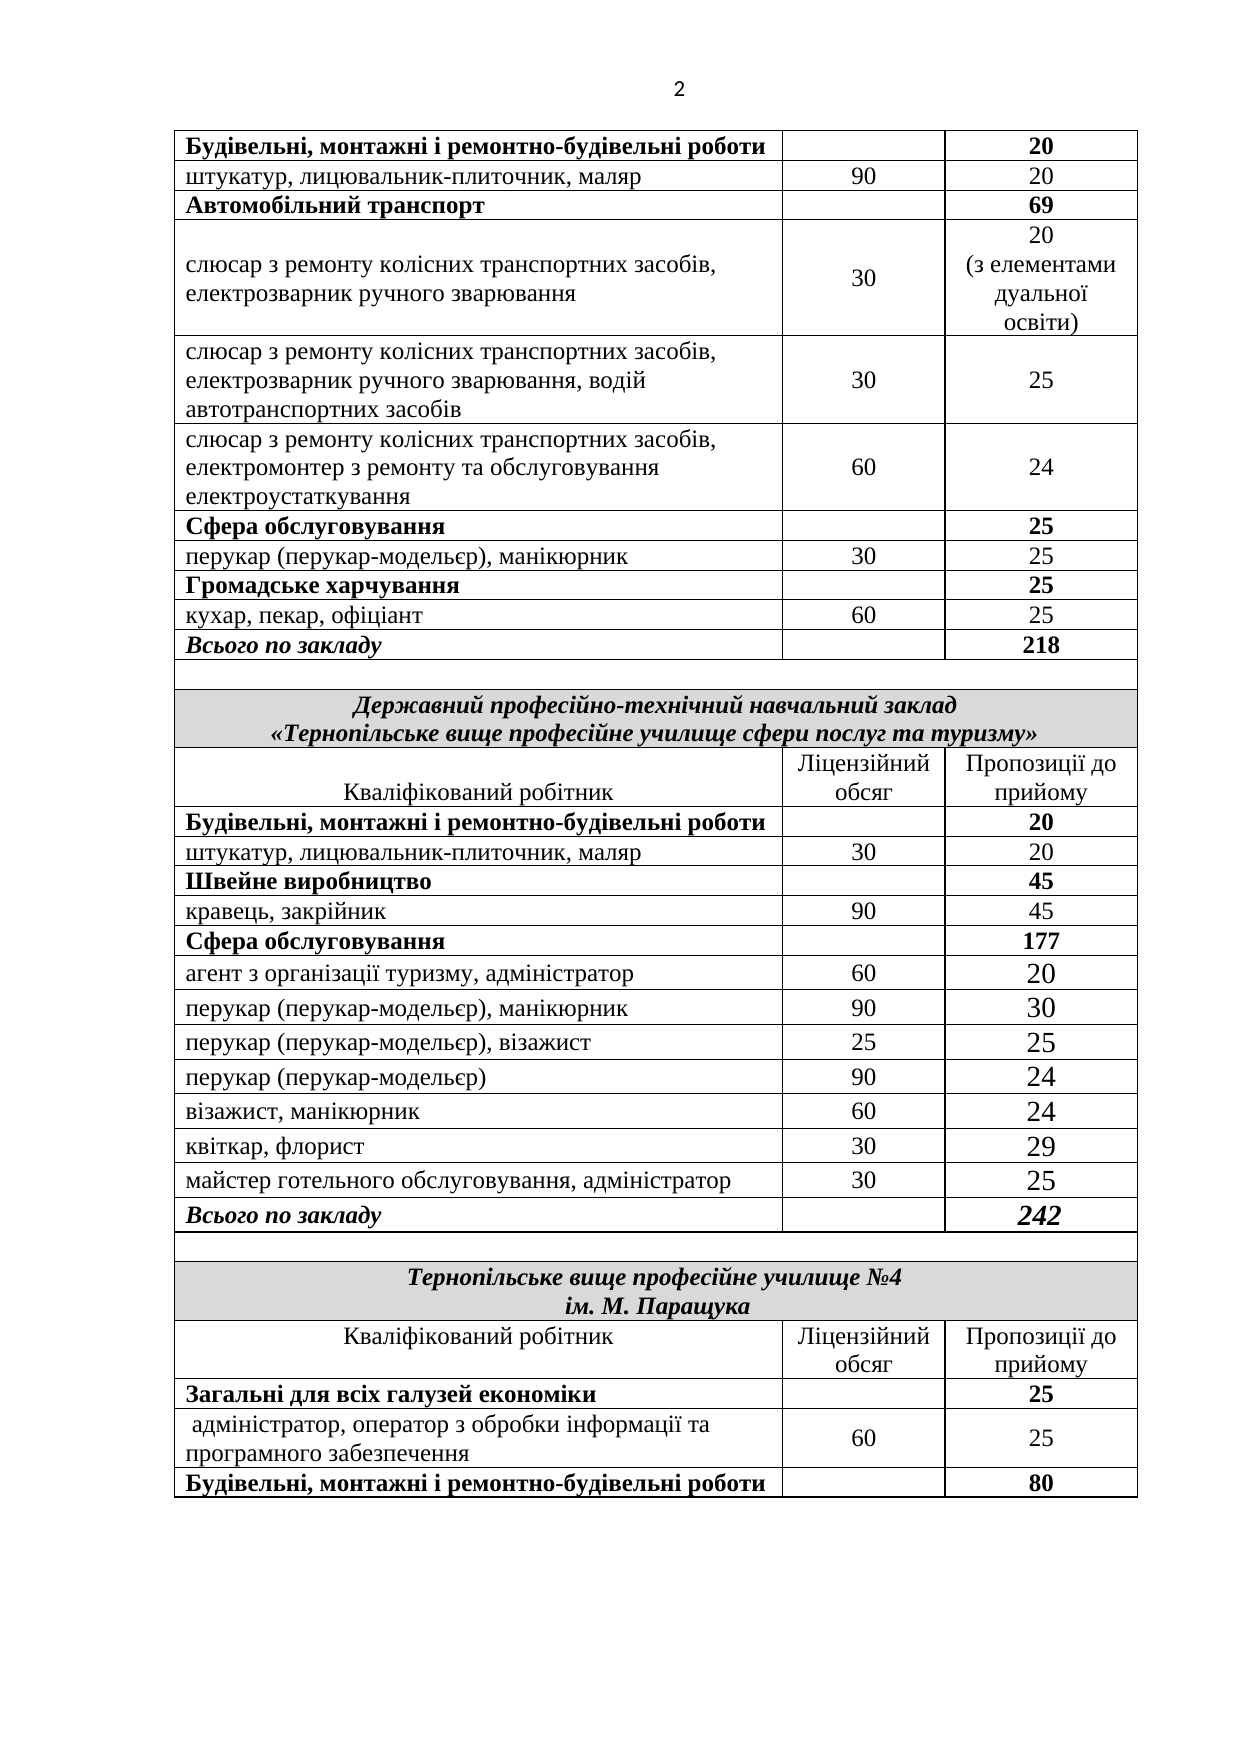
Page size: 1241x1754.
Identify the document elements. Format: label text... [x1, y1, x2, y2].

table_cell Швейне виробництво [175, 866, 782, 895]
table_cell Будівельні, монтажні і ремонтно-будівельні роботи [175, 1468, 782, 1496]
table_cell [783, 191, 944, 219]
table_cell 25 [946, 571, 1137, 599]
table_cell 60 [783, 1409, 944, 1467]
table_cell [783, 1198, 944, 1231]
table_cell 24 [946, 424, 1137, 510]
table_cell Державний професійно-технічний навчальний заклад «Тернопільське вище професійне училище сфери послуг та туризму» [175, 690, 1137, 747]
table_cell [783, 866, 944, 895]
table_cell Ліцензійний обсяг [783, 748, 944, 806]
table_cell Будівельні, монтажні і ремонтно-будівельні роботи [175, 131, 782, 160]
table_cell 25 [946, 600, 1137, 629]
table_cell 25 [946, 1379, 1137, 1408]
table_cell 25 [946, 1025, 1137, 1058]
table_cell 25 [946, 336, 1137, 423]
table_cell Пропозиції до прийому [946, 748, 1137, 806]
table_cell візажист, манікюрник [175, 1094, 782, 1128]
table_cell перукар (перукар-модельєр), візажист [175, 1025, 782, 1058]
table_cell 90 [783, 161, 944, 189]
table_cell [783, 511, 944, 540]
table_cell Загальні для всіх галузей економіки [175, 1379, 782, 1408]
table_cell кравець, закрійник [175, 896, 782, 925]
table_cell 20 [946, 807, 1137, 836]
table_cell Кваліфікований робітник [175, 748, 782, 806]
table_cell [783, 630, 944, 659]
table_cell 24 [946, 1060, 1137, 1093]
table_cell [783, 131, 944, 160]
table_cell 177 [946, 926, 1137, 955]
table_cell 60 [783, 1094, 944, 1128]
table_cell 20 [946, 131, 1137, 160]
table_cell штукатур, лицювальник-плиточник, маляр [175, 837, 782, 865]
table_cell 25 [946, 541, 1137, 569]
table_cell 45 [946, 866, 1137, 895]
table_cell кухар, пекар, офіціант [175, 600, 782, 629]
table_cell [783, 807, 944, 836]
table_cell Автомобільний транспорт [175, 191, 782, 219]
table_cell майстер готельного обслуговування, адміністратор [175, 1163, 782, 1197]
table_cell 80 [946, 1468, 1137, 1496]
table_cell 45 [946, 896, 1137, 925]
table_cell квіткар, флорист [175, 1129, 782, 1162]
table_cell 60 [783, 956, 944, 989]
table_cell Кваліфікований робітник [175, 1321, 782, 1378]
table_cell 30 [783, 1129, 944, 1162]
table_cell перукар (перукар-модельєр), манікюрник [175, 541, 782, 569]
table_cell 25 [946, 1163, 1137, 1197]
table_cell 25 [946, 511, 1137, 540]
table_cell 25 [946, 1409, 1137, 1467]
table_cell адміністратор, оператор з обробки інформації та програмного забезпечення [175, 1409, 782, 1467]
table_cell 24 [946, 1094, 1137, 1128]
table_cell 69 [946, 191, 1137, 219]
table_cell агент з організації туризму, адміністратор [175, 956, 782, 989]
table_cell 242 [946, 1198, 1137, 1231]
table_cell Громадське харчування [175, 571, 782, 599]
table_cell штукатур, лицювальник-плиточник, маляр [175, 161, 782, 189]
table_cell 20 [946, 956, 1137, 989]
table_cell 30 [783, 837, 944, 865]
table_cell [783, 1379, 944, 1408]
table_cell Всього по закладу [175, 630, 782, 659]
table_cell 30 [783, 1163, 944, 1197]
table_cell 20 (з елементами дуальної освіти) [946, 220, 1137, 335]
table_cell перукар (перукар-модельєр) [175, 1060, 782, 1093]
table_cell слюсар з ремонту колісних транспортних засобів, електрозварник ручного зварювання [175, 220, 782, 335]
table_cell Всього по закладу [175, 1198, 782, 1231]
table_cell 30 [783, 220, 944, 335]
table_cell [783, 1468, 944, 1496]
table_cell 30 [783, 336, 944, 423]
table_cell 90 [783, 990, 944, 1024]
table_cell Будівельні, монтажні і ремонтно-будівельні роботи [175, 807, 782, 836]
table_cell слюсар з ремонту колісних транспортних засобів, електрозварник ручного зварювання, водій автотранспортних засобів [175, 336, 782, 423]
table_cell слюсар з ремонту колісних транспортних засобів, електромонтер з ремонту та обслуговування електроустаткування [175, 424, 782, 510]
table_cell 90 [783, 1060, 944, 1093]
table_cell 90 [783, 896, 944, 925]
table_cell [783, 571, 944, 599]
table_cell 25 [783, 1025, 944, 1058]
table_cell Сфера обслуговування [175, 926, 782, 955]
table_cell Тернопільське вище професійне училище №4 ім. М. Паращука [175, 1262, 1137, 1320]
table_cell 30 [783, 541, 944, 569]
table_cell 30 [946, 990, 1137, 1024]
table_cell перукар (перукар-модельєр), манікюрник [175, 990, 782, 1024]
table_cell 218 [946, 630, 1137, 659]
table_cell 29 [946, 1129, 1137, 1162]
table_cell [175, 1233, 1137, 1261]
table_cell 20 [946, 837, 1137, 865]
table_cell 60 [783, 600, 944, 629]
table_cell 20 [946, 161, 1137, 189]
table_cell Сфера обслуговування [175, 511, 782, 540]
table_cell [783, 926, 944, 955]
table_cell Пропозиції до прийому [946, 1321, 1137, 1378]
table_cell 60 [783, 424, 944, 510]
table_cell Ліцензійний обсяг [783, 1321, 944, 1378]
table_cell [175, 660, 1137, 689]
